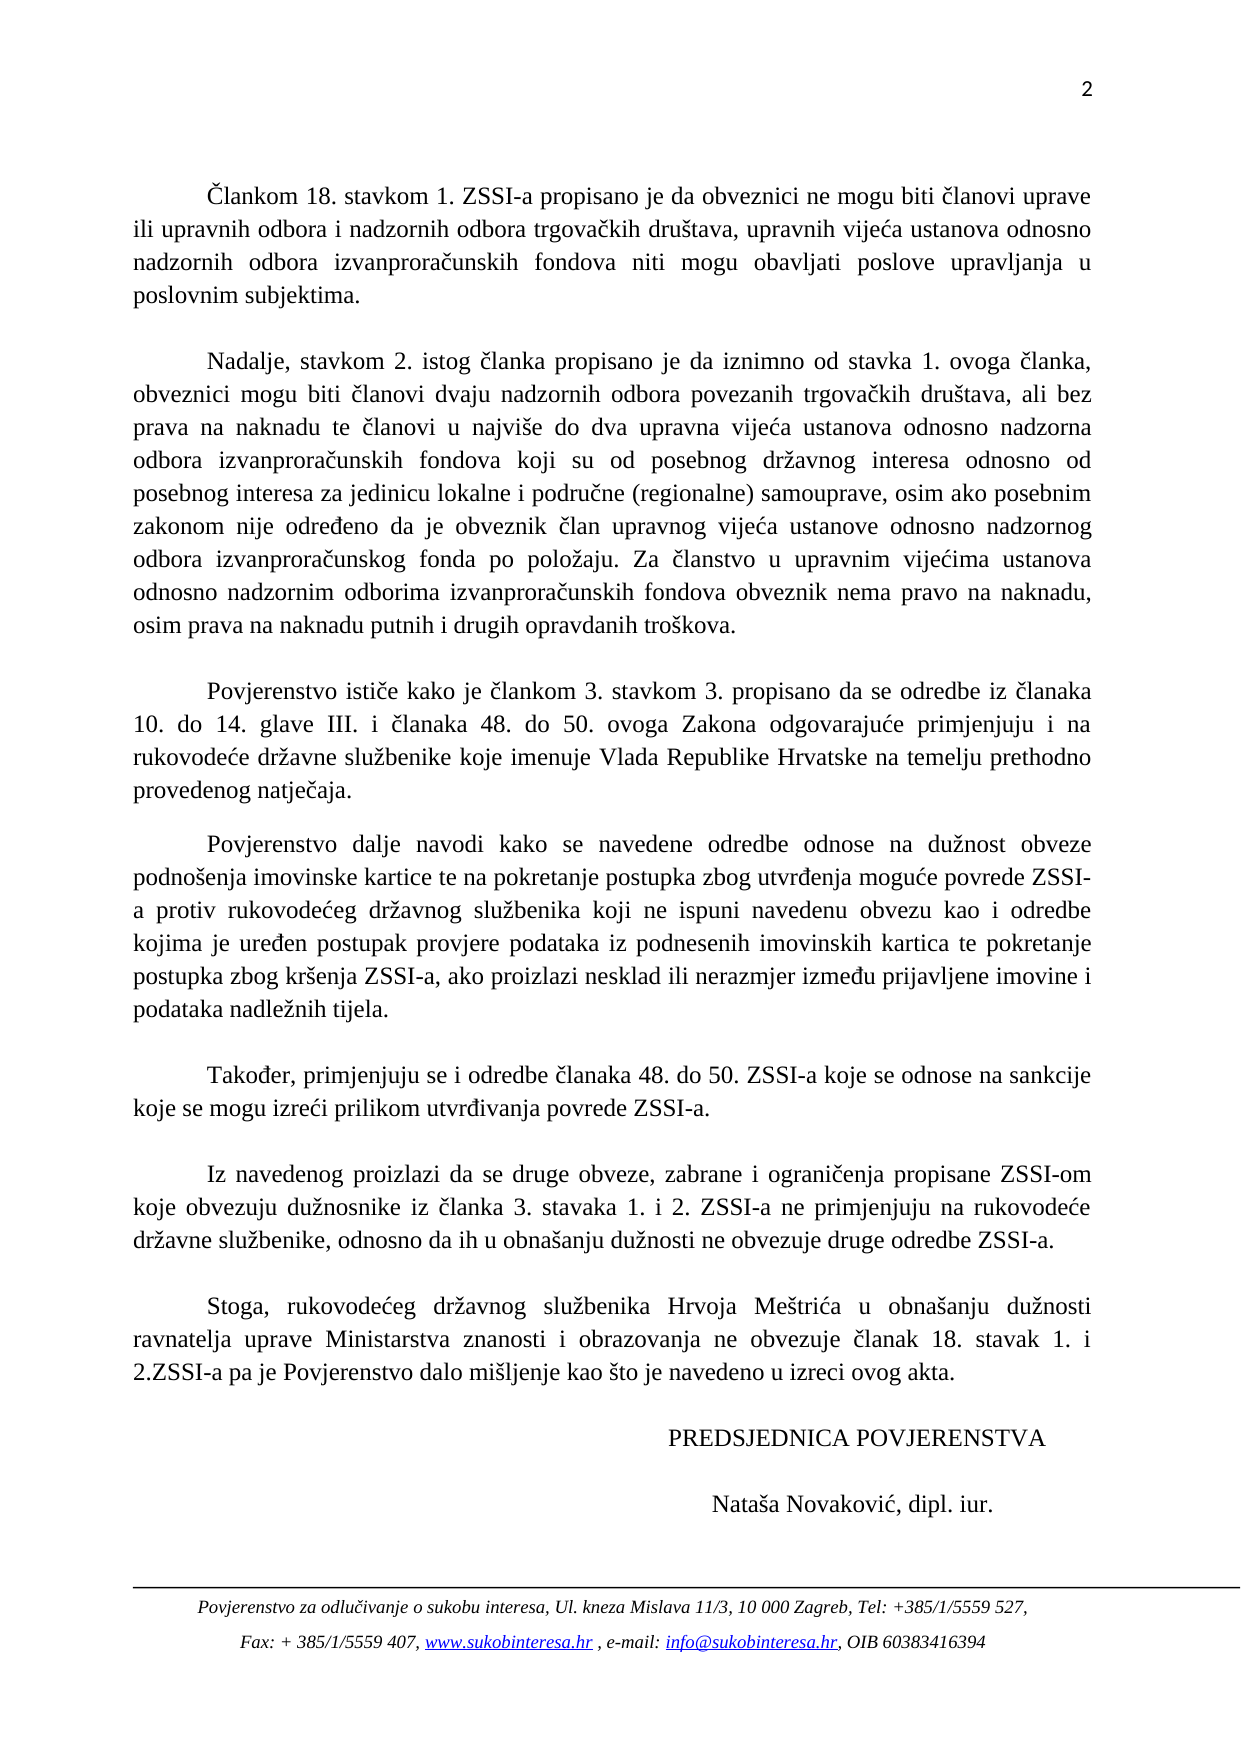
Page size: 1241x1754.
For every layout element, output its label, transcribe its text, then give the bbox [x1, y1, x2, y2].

text Nataša Novaković, dipl. iur. [649, 1489, 1092, 1518]
text Povjerenstvo dalje navodi kako se navedene odredbe odnose na dužnost obveze podnošenja imovinske kartice te na pokretanje postupka zbog utvrđenja moguće povrede ZSSI-a protiv rukovodećeg državnog službenika koji ne ispuni navedenu obvezu kao i odredbe kojima je uređen postupak provjere podataka iz podnesenih imovinskih kartica te pokretanje postupka zbog kršenja ZSSI-a, ako proizlazi nesklad ili nerazmjer između prijavljene imovine i podataka nadležnih tijela. [133, 829, 1092, 1023]
text Također, primjenjuju se i odredbe članaka 48. do 50. ZSSI-a koje se odnose na sankcije koje se mogu izreći prilikom utvrđivanja povrede ZSSI-a. [133, 1060, 1092, 1122]
text Člankom 18. stavkom 1. ZSSI-a propisano je da obveznici ne mogu biti članovi uprave ili upravnih odbora i nadzornih odbora trgovačkih društava, upravnih vijeća ustanova odnosno nadzornih odbora izvanproračunskih fondova niti mogu obavljati poslove upravljanja u poslovnim subjektima. [133, 181, 1092, 308]
text Iz navedenog proizlazi da se druge obveze, zabrane i ograničenja propisane ZSSI-om koje obvezuju dužnosnike iz članka 3. stavaka 1. i 2. ZSSI-a ne primjenjuju na rukovodeće državne službenike, odnosno da ih u obnašanju dužnosti ne obvezuje druge odredbe ZSSI-a. [133, 1159, 1092, 1254]
text PREDSJEDNICA POVJERENSTVA [575, 1423, 1092, 1452]
text Nadalje, stavkom 2. istog članka propisano je da iznimno od stavka 1. ovoga članka, obveznici mogu biti članovi dvaju nadzornih odbora povezanih trgovačkih društava, ali bez prava na naknadu te članovi u najviše do dva upravna vijeća ustanova odnosno nadzorna odbora izvanproračunskih fondova koji su od posebnog državnog interesa odnosno od posebnog interesa za jedinicu lokalne i područne (regionalne) samouprave, osim ako posebnim zakonom nije određeno da je obveznik član upravnog vijeća ustanove odnosno nadzornog odbora izvanproračunskog fonda po položaju. Za članstvo u upravnim vijećima ustanova odnosno nadzornim odborima izvanproračunskih fondova obveznik nema pravo na naknadu, osim prava na naknadu putnih i drugih opravdanih troškova. [133, 346, 1092, 639]
text Stoga, rukovodećeg državnog službenika Hrvoja Meštrića u obnašanju dužnosti ravnatelja uprave Ministarstva znanosti i obrazovanja ne obvezuje članak 18. stavak 1. i 2.ZSSI-a pa je Povjerenstvo dalo mišljenje kao što je navedeno u izreci ovog akta. [133, 1291, 1092, 1386]
text Povjerenstvo ističe kako je člankom 3. stavkom 3. propisano da se odredbe iz članaka 10. do 14. glave III. i članaka 48. do 50. ovoga Zakona odgovarajuće primjenjuju i na rukovodeće državne službenike koje imenuje Vlada Republike Hrvatske na temelju prethodno provedenog natječaja. [133, 676, 1092, 804]
